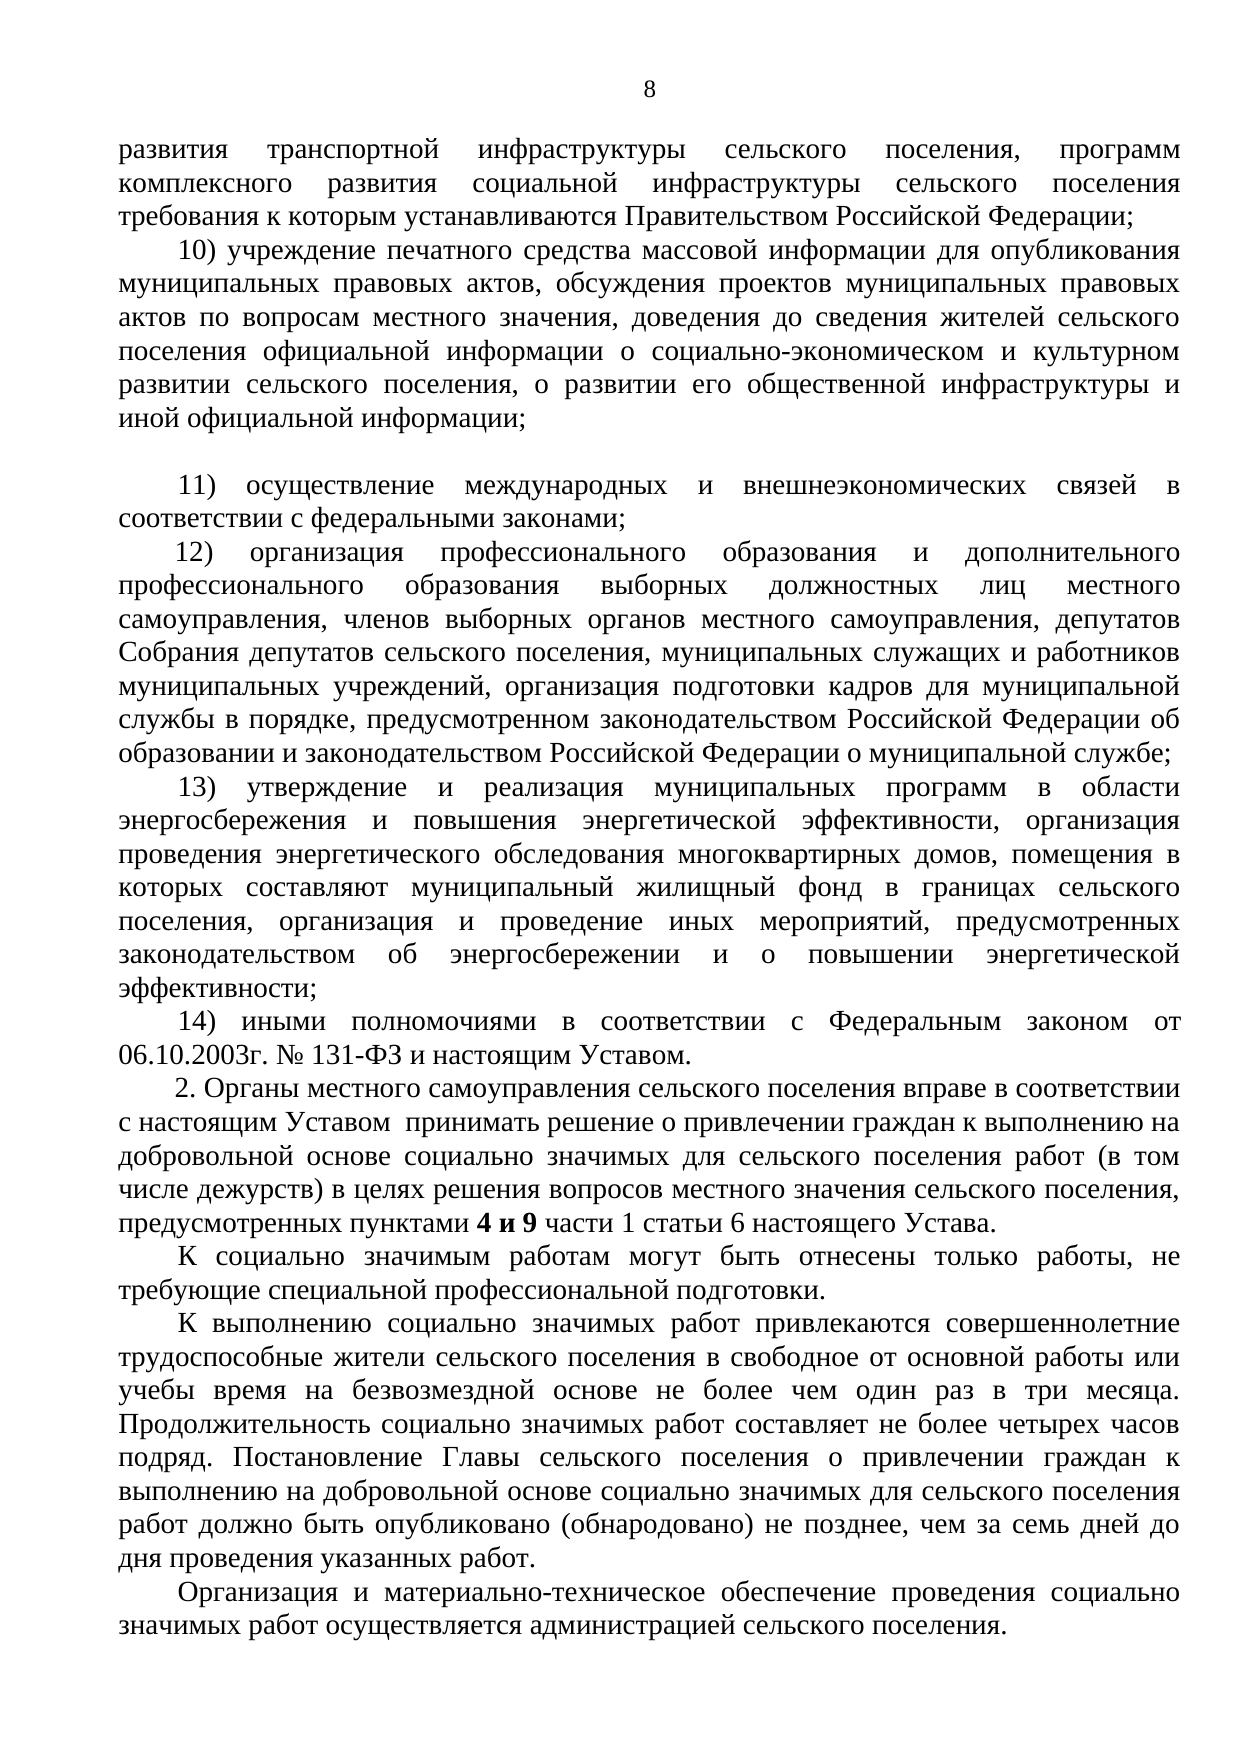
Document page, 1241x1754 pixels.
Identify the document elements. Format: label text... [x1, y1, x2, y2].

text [118, 131, 1181, 232]
text Организация и материально-техническое обеспечение проведения социально значимых работ осуществляется администрацией сельского поселения. [118, 1574, 1181, 1641]
text 10) учреждение печатного средства массовой информации для опубликования муниципальных правовых актов, обсуждения проектов муниципальных правовых актов по вопросам местного значения, доведения до сведения жителей сельского поселения официальной информации о социально-экономическом и культурном развитии сельского поселения, о развитии его общественной инфраструктуры и иной официальной информации; [118, 232, 1181, 433]
text 11) осуществление международных и внешнеэкономических связей в соответствии с федеральными законами; [118, 467, 1181, 534]
text К социально значимым работам могут быть отнесены только работы, не требующие специальной профессиональной подготовки. [118, 1238, 1181, 1305]
text 14) иными полномочиями в соответствии с Федеральным законом от 06.10.2003г. № 131-ФЗ и настоящим Уставом. [118, 1003, 1181, 1071]
text К выполнению социально значимых работ привлекаются совершеннолетние трудоспособные жители сельского поселения в свободное от основной работы или учебы время на безвозмездной основе не более чем один раз в три месяца. Продолжительность социально значимых работ составляет не более четырех часов подряд. Постановление Главы сельского поселения о привлечении граждан к выполнению на добровольной основе социально значимых для сельского поселения работ должно быть опубликовано (обнародовано) не позднее, чем за семь дней до дня проведения указанных работ. [118, 1305, 1181, 1574]
text 2. Органы местного самоуправления сельского поселения вправе в соответствии с настоящим Уставом принимать решение о привлечении граждан к выполнению на добровольной основе социально значимых для сельского поселения работ (в том числе дежурств) в целях решения вопросов местного значения сельского поселения, предусмотренных пунктами 4 и 9 части 1 статьи 6 настоящего Устава. [118, 1071, 1181, 1238]
text 13) утверждение и реализация муниципальных программ в области энергосбережения и повышения энергетической эффективности, организация проведения энергетического обследования многоквартирных домов, помещения в которых составляют муниципальный жилищный фонд в границах сельского поселения, организация и проведение иных мероприятий, предусмотренных законодательством об энергосбережении и о повышении энергетической эффективности; [118, 769, 1181, 1003]
text 12) организация профессионального образования и дополнительного профессионального образования выборных должностных лиц местного самоуправления, членов выборных органов местного самоуправления, депутатов Собрания депутатов сельского поселения, муниципальных служащих и работников муниципальных учреждений, организация подготовки кадров для муниципальной службы в порядке, предусмотренном законодательством Российской Федерации об образовании и законодательством Российской Федерации о муниципальной службе; [118, 534, 1181, 769]
